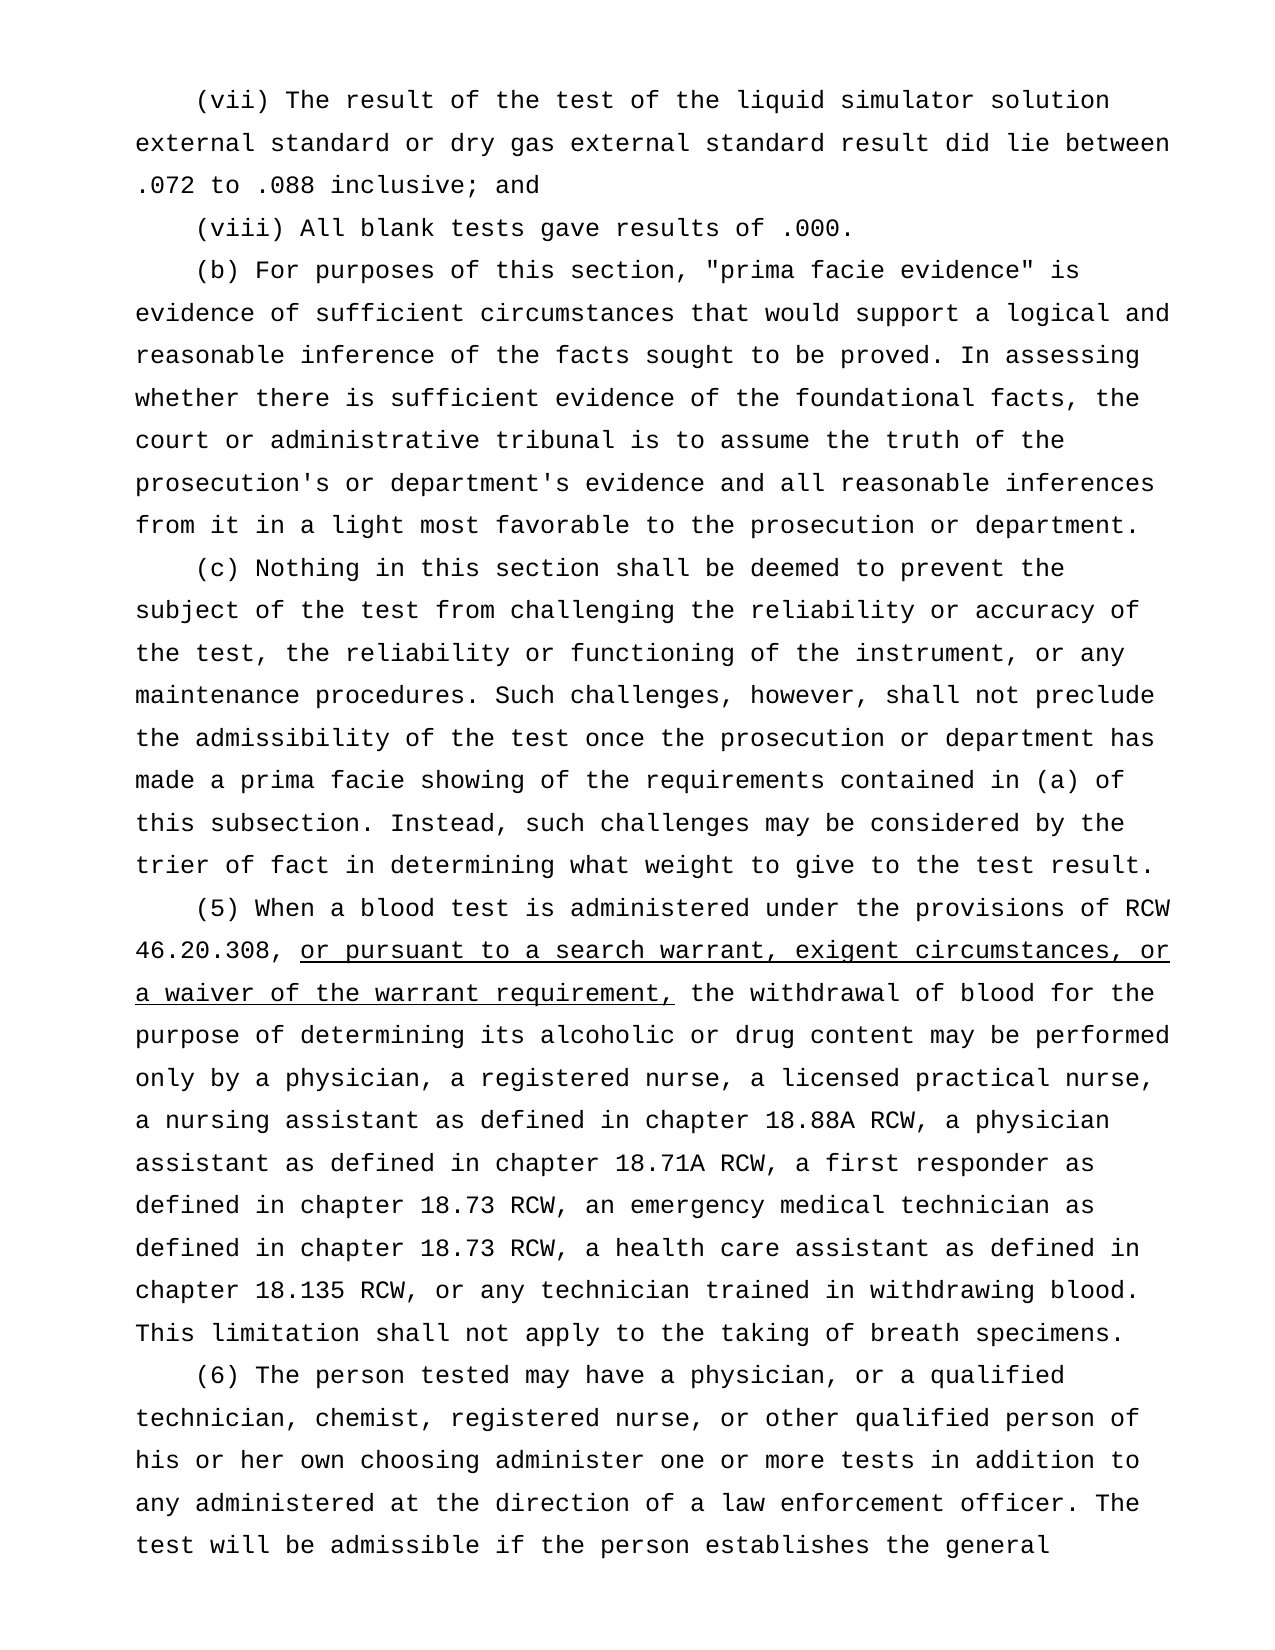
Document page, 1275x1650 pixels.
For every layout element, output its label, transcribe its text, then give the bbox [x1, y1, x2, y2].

text (vii) The result of the test of the liquid simulator solution external standard or dry gas external standard result did lie between .072 to .088 inclusive; and [135, 75, 1170, 202]
text (viii) All blank tests gave results of .000. [135, 202, 1170, 245]
text (5) When a blood test is administered under the provisions of RCW 46.20.308, or pursuant to a search warrant, exigent circumstances, or a waiver of the warrant requirement, the withdrawal of blood for the purpose of determining its alcoholic or drug content may be performed only by a physician, a registered nurse, a licensed practical nurse, a nursing assistant as defined in chapter 18.88A RCW, a physician assistant as defined in chapter 18.71A RCW, a first responder as defined in chapter 18.73 RCW, an emergency medical technician as defined in chapter 18.73 RCW, a health care assistant as defined in chapter 18.135 RCW, or any technician trained in withdrawing blood. This limitation shall not apply to the taking of breath specimens. [135, 882, 1170, 1350]
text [135, 1350, 1170, 1562]
text (b) For purposes of this section, "prima facie evidence" is evidence of sufficient circumstances that would support a logical and reasonable inference of the facts sought to be proved. In assessing whether there is sufficient evidence of the foundational facts, the court or administrative tribunal is to assume the truth of the prosecution's or department's evidence and all reasonable inferences from it in a light most favorable to the prosecution or department. [135, 245, 1170, 542]
text (c) Nothing in this section shall be deemed to prevent the subject of the test from challenging the reliability or accuracy of the test, the reliability or functioning of the instrument, or any maintenance procedures. Such challenges, however, shall not preclude the admissibility of the test once the prosecution or department has made a prima facie showing of the requirements contained in (a) of this subsection. Instead, such challenges may be considered by the trier of fact in determining what weight to give to the test result. [135, 542, 1170, 882]
